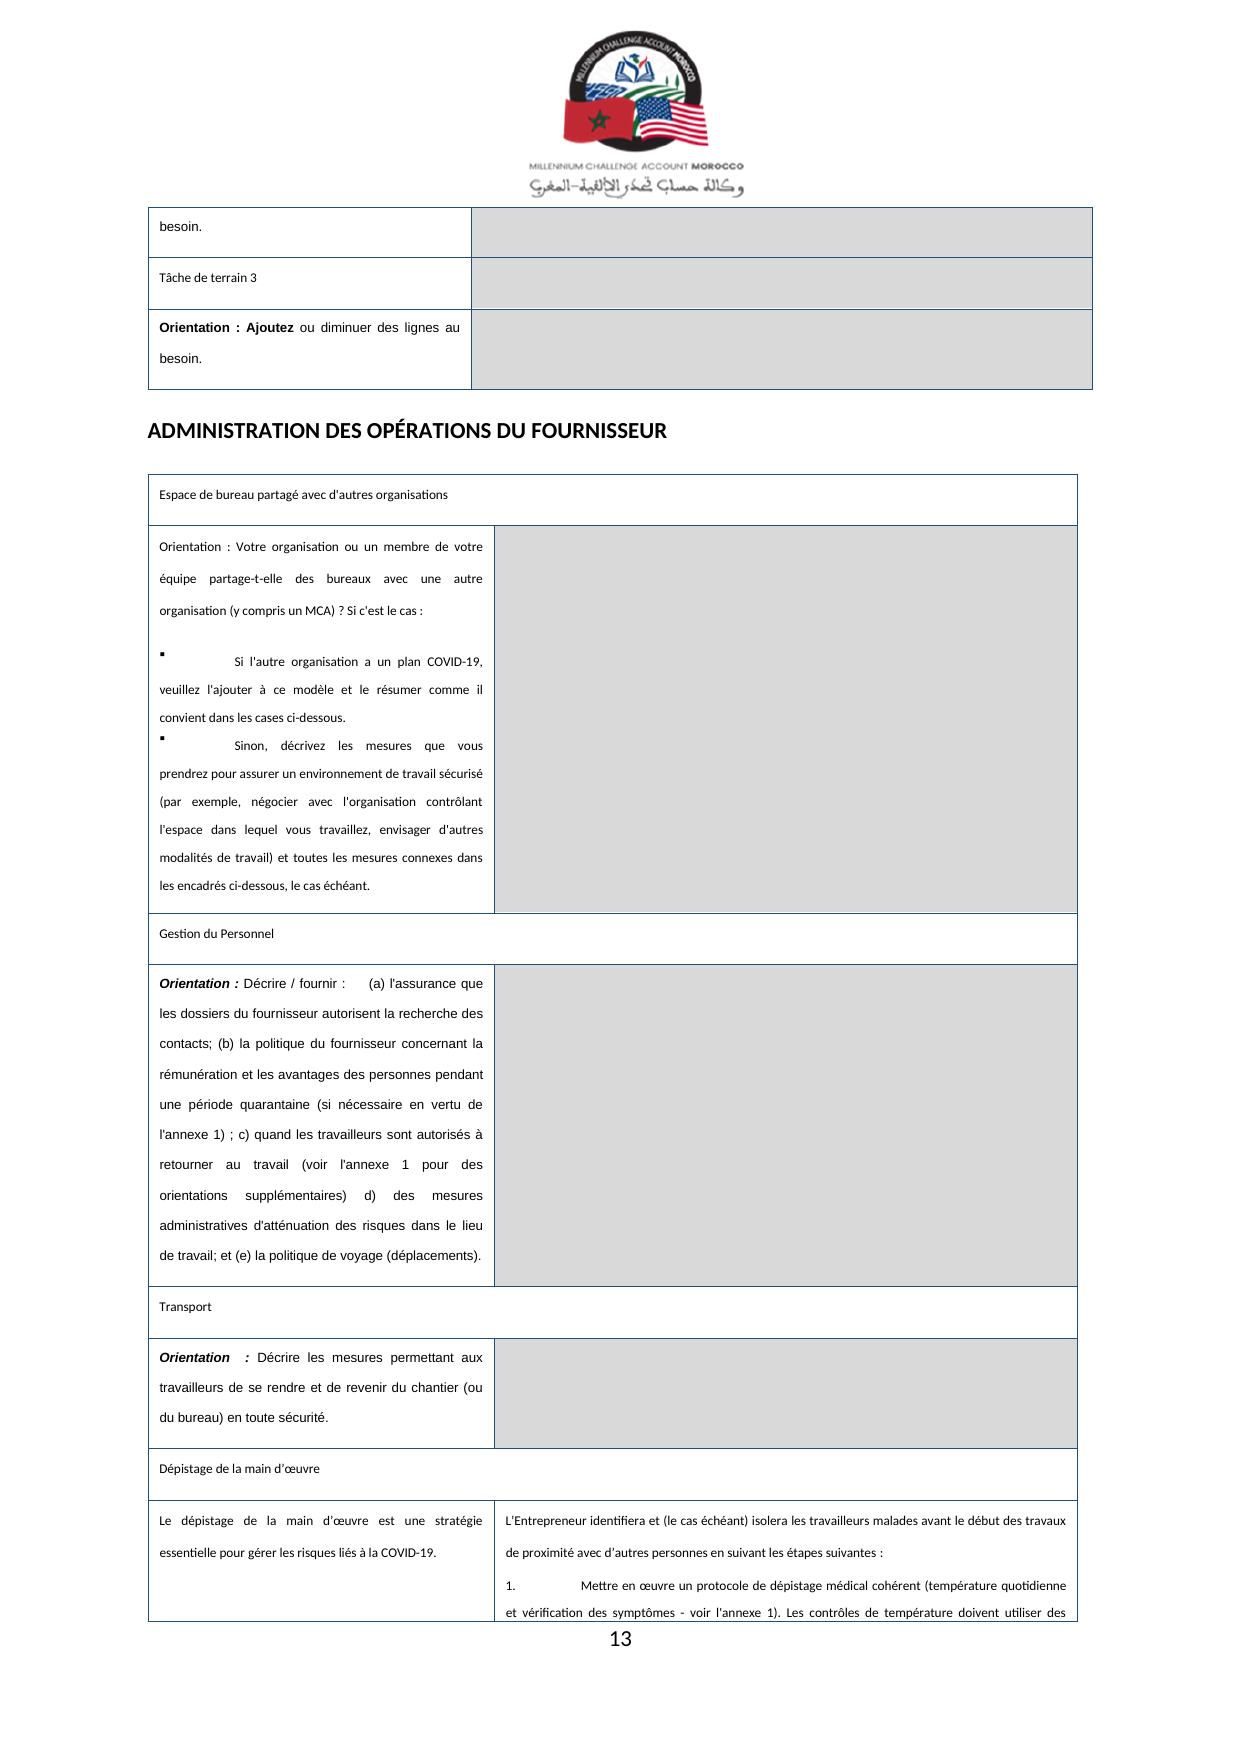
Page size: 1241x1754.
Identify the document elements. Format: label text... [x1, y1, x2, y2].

table_cell Tâche de terrain 3 [149, 258, 471, 308]
table_cell Transport [149, 1287, 1077, 1338]
table_cell Orientation : Votre organisation ou un membre de votre équipe partage-t-elle des bureaux avec une autre organisation (y compris un MCA) ? Si c'est le cas : Si l'autre organisation a un plan COVID-19, veuillez l'ajouter à ce modèle et le résumer comme il convient dans les cases ci-dessous. Sinon, décrivez les mesures que vous prendrez pour assurer un environnement de travail sécurisé (par exemple, négocier avec l'organisation contrôlant l'espace dans lequel vous travaillez, envisager d'autres modalités de travail) et toutes les mesures connexes dans les encadrés ci-dessous, le cas échéant. [149, 526, 494, 912]
table_cell [472, 208, 1092, 257]
table_cell Orientation : Décrire / fournir : (a) l'assurance que les dossiers du fournisseur autorisent la recherche des contacts; (b) la politique du fournisseur concernant la rémunération et les avantages des personnes pendant une période quarantaine (si nécessaire en vertu de l'annexe 1) ; c) quand les travailleurs sont autorisés à retourner au travail (voir l'annexe 1 pour des orientations supplémentaires) d) des mesures administratives d'atténuation des risques dans le lieu de travail; et (e) la politique de voyage (déplacements). [149, 965, 494, 1286]
table_cell Orientation : Décrire les mesures permettant aux travailleurs de se rendre et de revenir du chantier (ou du bureau) en toute sécurité. [149, 1339, 494, 1448]
table_header Espace de bureau partagé avec d'autres organisations [149, 475, 1077, 525]
text Administration des opérations du FOURNISSEUR [147, 415, 1093, 444]
table_cell [472, 258, 1092, 308]
picture [523, 11, 749, 207]
table_cell [495, 965, 1077, 1286]
table_cell [495, 1339, 1077, 1448]
table_cell Le dépistage de la main d’œuvre est une stratégie essentielle pour gérer les risques liés à la COVID-19. [149, 1501, 494, 1621]
table_cell Gestion du Personnel [149, 914, 1077, 964]
table_cell Orientation : Ajoutez ou diminuer des lignes au besoin. [149, 208, 471, 257]
table_cell Dépistage de la main d’œuvre [149, 1449, 1077, 1500]
table_cell Orientation : Ajoutez ou diminuer des lignes au besoin. [149, 310, 471, 389]
table_cell [495, 526, 1077, 912]
table_cell [472, 310, 1092, 389]
